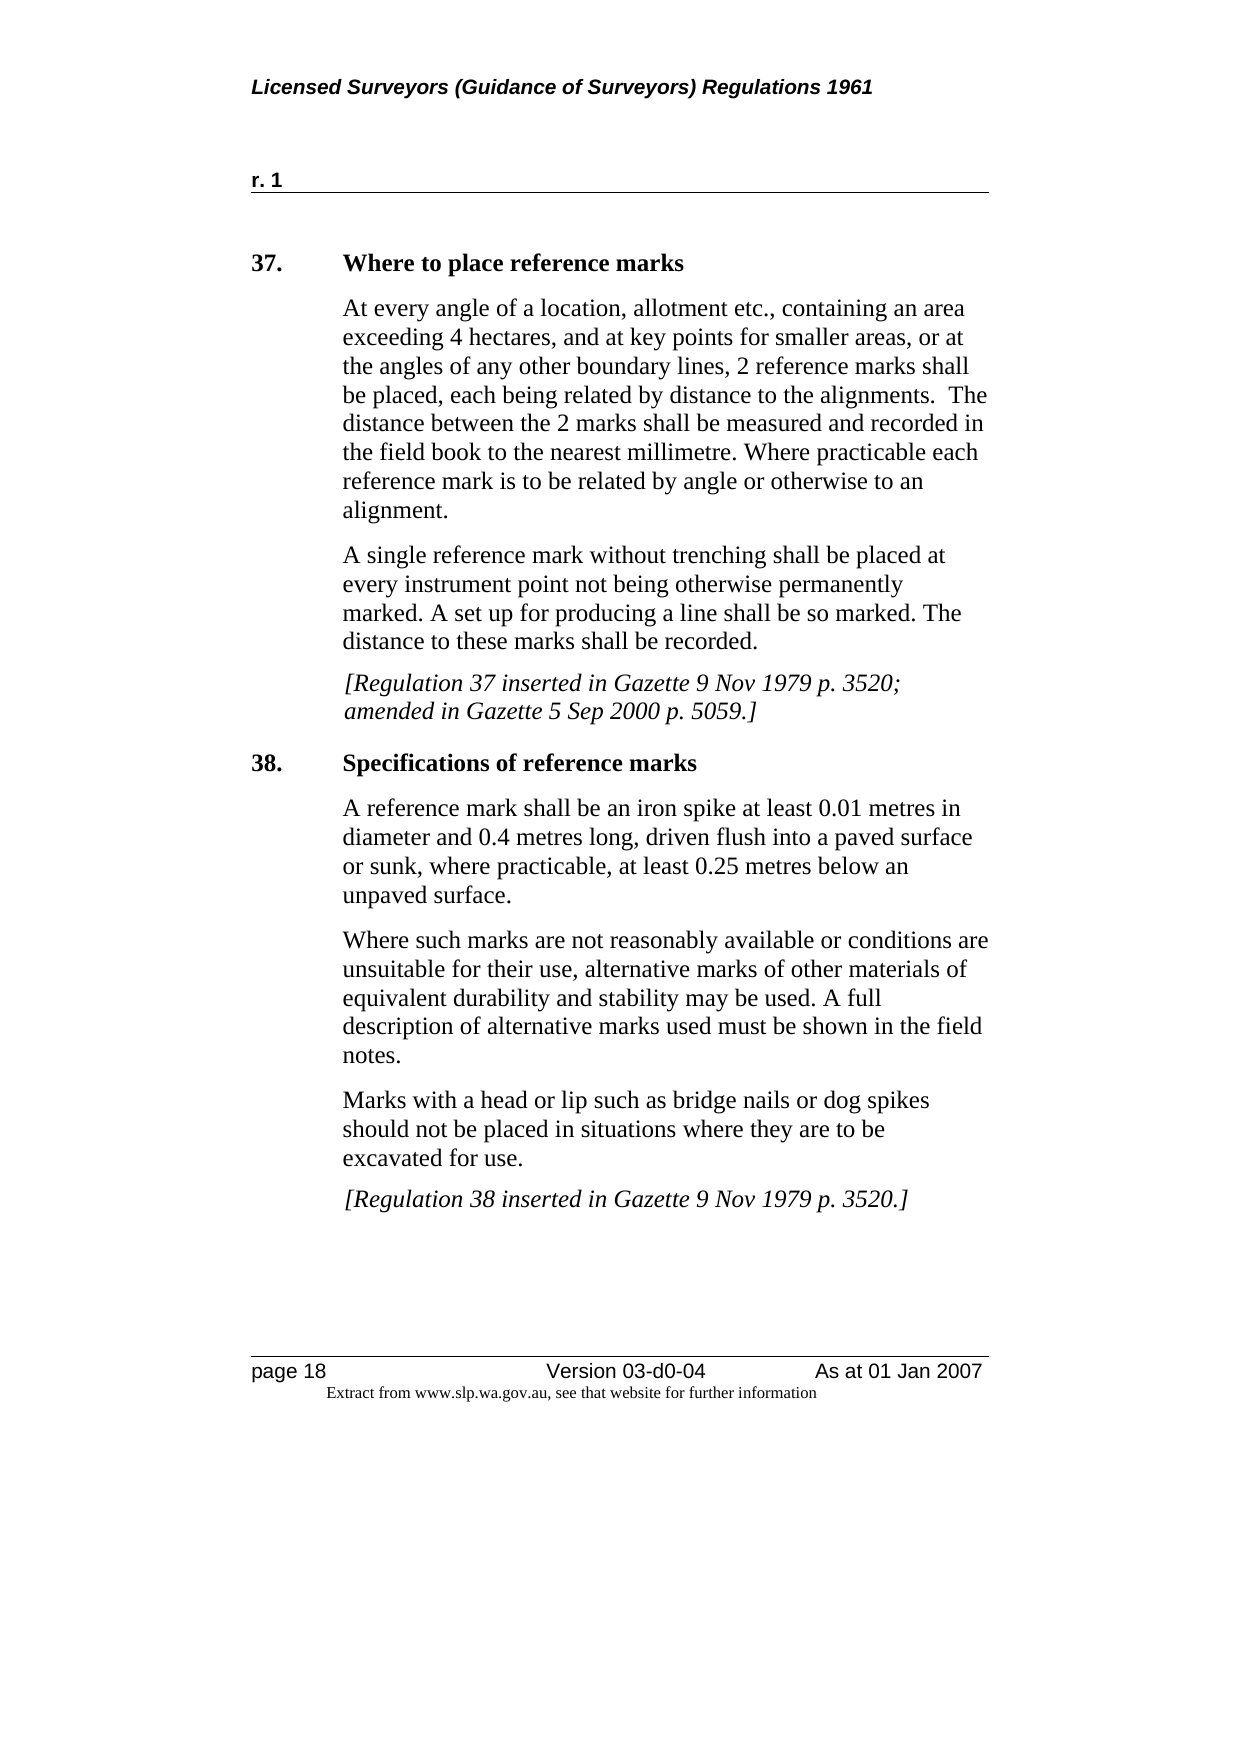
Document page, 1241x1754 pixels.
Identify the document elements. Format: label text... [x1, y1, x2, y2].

text Marks with a head or lip such as bridge nails or dog spikes should not be placed in situations where they are to be excavated for use. [251, 1086, 989, 1172]
text [Regulation 37 inserted in Gazette 9 Nov 1979 p. 3520; amended in Gazette 5 Sep 2000 p. 5059.] [251, 668, 989, 725]
text [Regulation 38 inserted in Gazette 9 Nov 1979 p. 3520.] [251, 1184, 989, 1213]
subtitle 37. Where to place reference marks [251, 248, 989, 277]
text A single reference mark without trenching shall be placed at every instrument point not being otherwise permanently marked. A set up for producing a line shall be so marked. The distance to these marks shall be recorded. [251, 540, 989, 655]
text At every angle of a location, allotment etc., containing an area exceeding 4 hectares, and at key points for smaller areas, or at the angles of any other boundary lines, 2 reference marks shall be placed, each being related by distance to the alignments. The distance between the 2 marks shall be measured and recorded in the field book to the nearest millimetre. Where practicable each reference mark is to be related by angle or otherwise to an alignment. [251, 293, 989, 523]
text Where such marks are not reasonably available or conditions are unsuitable for their use, alternative marks of other materials of equivalent durability and stability may be used. A full description of alternative marks used must be shown in the field notes. [251, 925, 989, 1069]
text A reference mark shall be an iron spike at least 0.01 metres in diameter and 0.4 metres long, driven flush into a paved surface or sunk, where practicable, at least 0.25 metres below an unpaved surface. [251, 793, 989, 908]
subtitle 38. Specifications of reference marks [251, 748, 989, 777]
